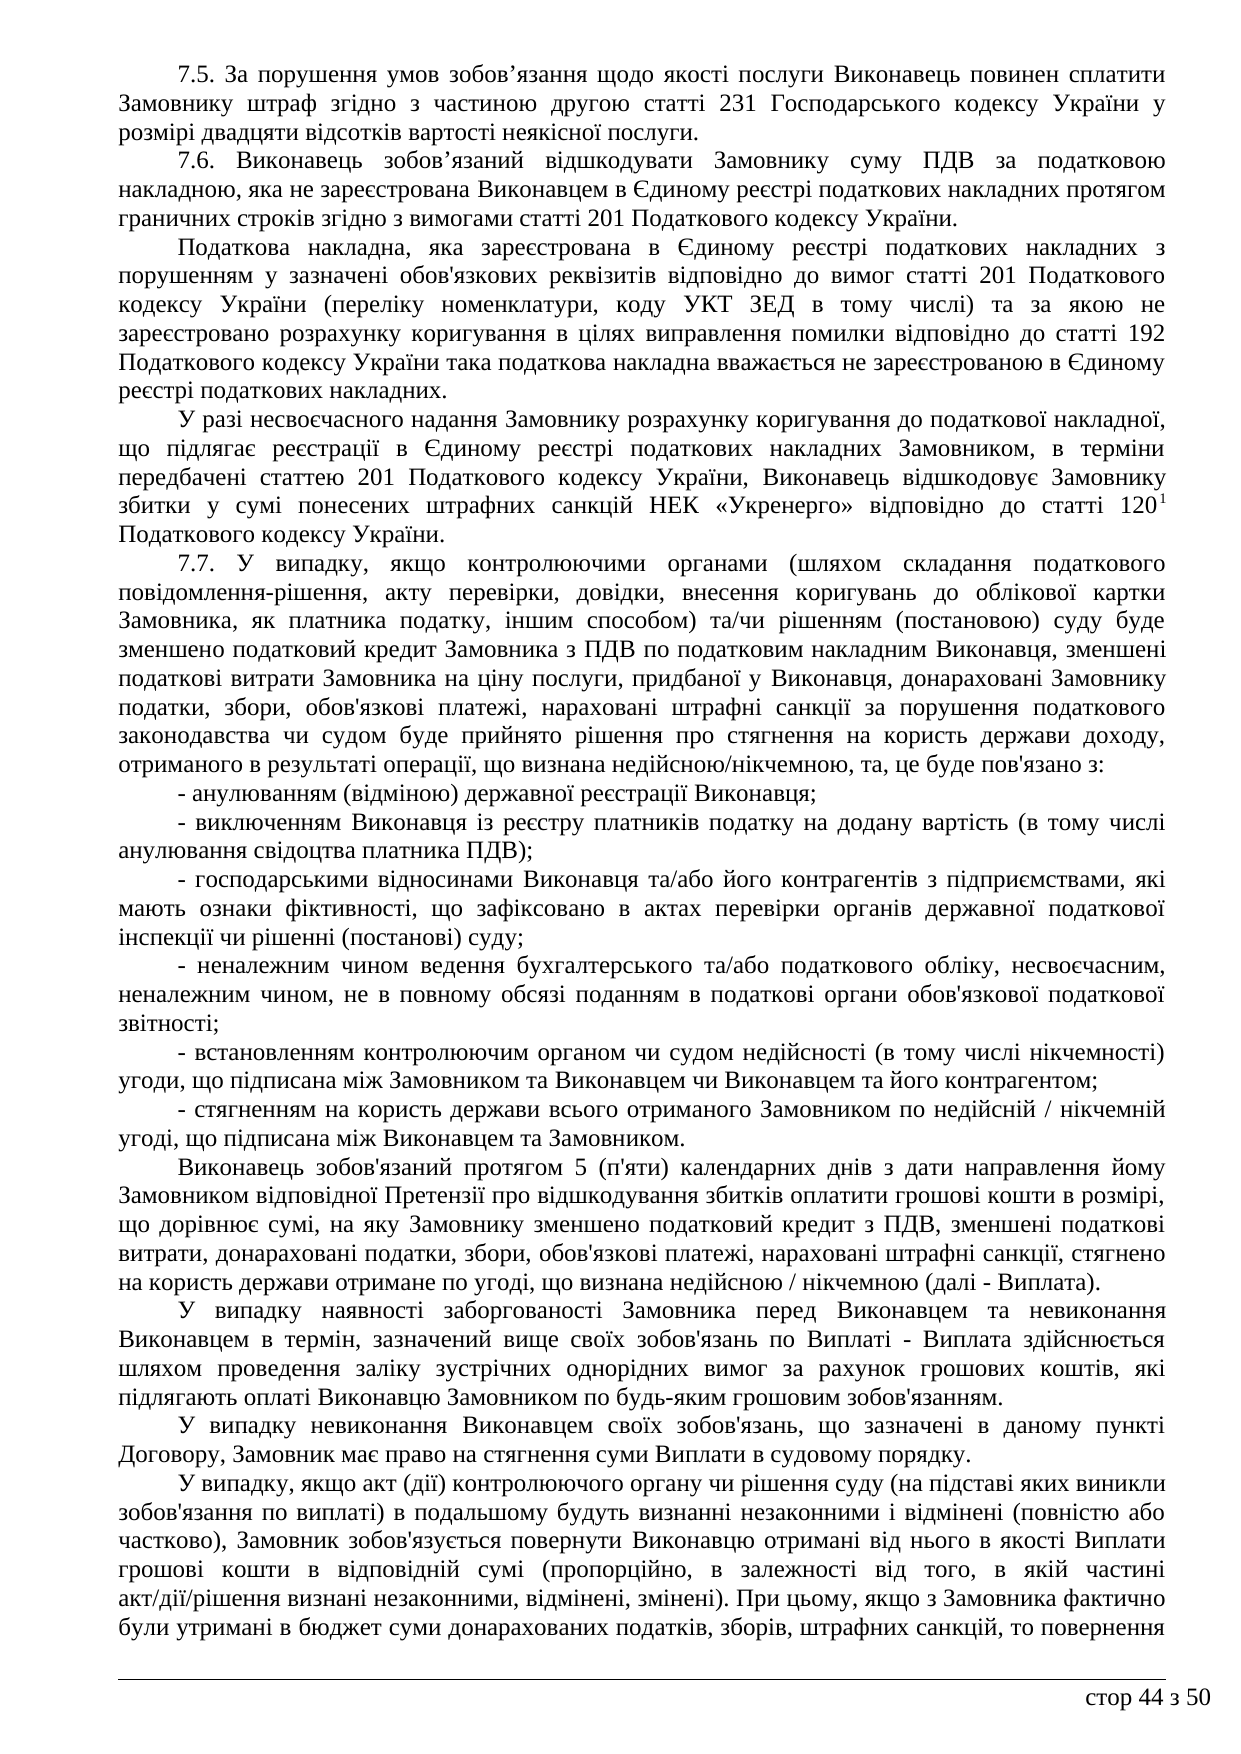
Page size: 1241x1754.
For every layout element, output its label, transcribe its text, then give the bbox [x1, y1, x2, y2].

text - неналежним чином ведення бухгалтерського та/або податкового обліку, несвоєчасним, неналежним чином, не в повному обсязі поданням в податкові органи обов'язкової податкової звітності; [118, 950, 1166, 1037]
text 7.6. Виконавець зобов’язаний відшкодувати Замовнику суму ПДВ за податковою накладною, яка не зареєстрована Виконавцем в Єдиному реєстрі податкових накладних протягом граничних строків згідно з вимогами статті 201 Податкового кодексу України. [118, 145, 1166, 232]
text Виконавець зобов'язаний протягом 5 (п'яти) календарних днів з дати направлення йому Замовником відповідної Претензії про відшкодування збитків оплатити грошові кошти в розмірі, що дорівнює сумі, на яку Замовнику зменшено податковий кредит з ПДВ, зменшені податкові витрати, донараховані податки, збори, обов'язкові платежі, нараховані штрафні санкції, стягнено на користь держави отримане по угоді, що визнана недійсною / нікчемною (далі - Виплата). [118, 1152, 1166, 1295]
text - господарськими відносинами Виконавця та/або його контрагентів з підприємствами, які мають ознаки фіктивності, що зафіксовано в актах перевірки органів державної податкової інспекції чи рішенні (постанові) суду; [118, 864, 1166, 950]
text - виключенням Виконавця із реєстру платників податку на додану вартість (в тому числі анулювання свідоцтва платника ПДВ); [118, 807, 1166, 864]
text У випадку наявності заборгованості Замовника перед Виконавцем та невиконання Виконавцем в термін, зазначений вище своїх зобов'язань по Виплаті - Виплата здійснюється шляхом проведення заліку зустрічних однорідних вимог за рахунок грошових коштів, які підлягають оплаті Виконавцю Замовником по будь-яким грошовим зобов'язанням. [118, 1295, 1166, 1410]
text У разі несвоєчасного надання Замовнику розрахунку коригування до податкової накладної, що підлягає реєстрації в Єдиному реєстрі податкових накладних Замовником, в терміни передбачені статтею 201 Податкового кодексу України, Виконавець відшкодовує Замовнику збитки у сумі понесених штрафних санкцій НЕК «Укренерго» відповідно до статті 1201 Податкового кодексу України. [118, 404, 1166, 548]
text У випадку невиконання Виконавцем своїх зобов'язань, що зазначені в даному пункті Договору, Замовник має право на стягнення суми Виплати в судовому порядку. [118, 1410, 1166, 1468]
text 7.5. За порушення умов зобов’язання щодо якості послуги Виконавець повинен сплатити Замовнику штраф згідно з частиною другою статті 231 Господарського кодексу України у розмірі двадцяти відсотків вартості неякісної послуги. [118, 59, 1166, 145]
text - встановленням контролюючим органом чи судом недійсності (в тому числі нікчемності) угоди, що підписана між Замовником та Виконавцем чи Виконавцем та його контрагентом; [118, 1037, 1166, 1094]
text Податкова накладна, яка зареєстрована в Єдиному реєстрі податкових накладних з порушенням у зазначені обов'язкових реквізитів відповідно до вимог статті 201 Податкового кодексу України (переліку номенклатури, коду УКТ ЗЕД в тому числі) та за якою не зареєстровано розрахунку коригування в цілях виправлення помилки відповідно до статті 192 Податкового кодексу України така податкова накладна вважається не зареєстрованою в Єдиному реєстрі податкових накладних. [118, 232, 1166, 404]
text - стягненням на користь держави всього отриманого Замовником по недійсній / нікчемній угоді, що підписана між Виконавцем та Замовником. [118, 1094, 1166, 1152]
text - анулюванням (відміною) державної реєстрації Виконавця; [118, 778, 1166, 807]
text 7.7. У випадку, якщо контролюючими органами (шляхом складання податкового повідомлення-рішення, акту перевірки, довідки, внесення коригувань до облікової картки Замовника, як платника податку, іншим способом) та/чи рішенням (постановою) суду буде зменшено податковий кредит Замовника з ПДВ по податковим накладним Виконавця, зменшені податкові витрати Замовника на ціну послуги, придбаної у Виконавця, донараховані Замовнику податки, збори, обов'язкові платежі, нараховані штрафні санкції за порушення податкового законодавства чи судом буде прийнято рішення про стягнення на користь держави доходу, отриманого в результаті операції, що визнана недійсною/нікчемною, та, це буде пов'язано з: [118, 548, 1166, 778]
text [118, 1468, 1166, 1640]
